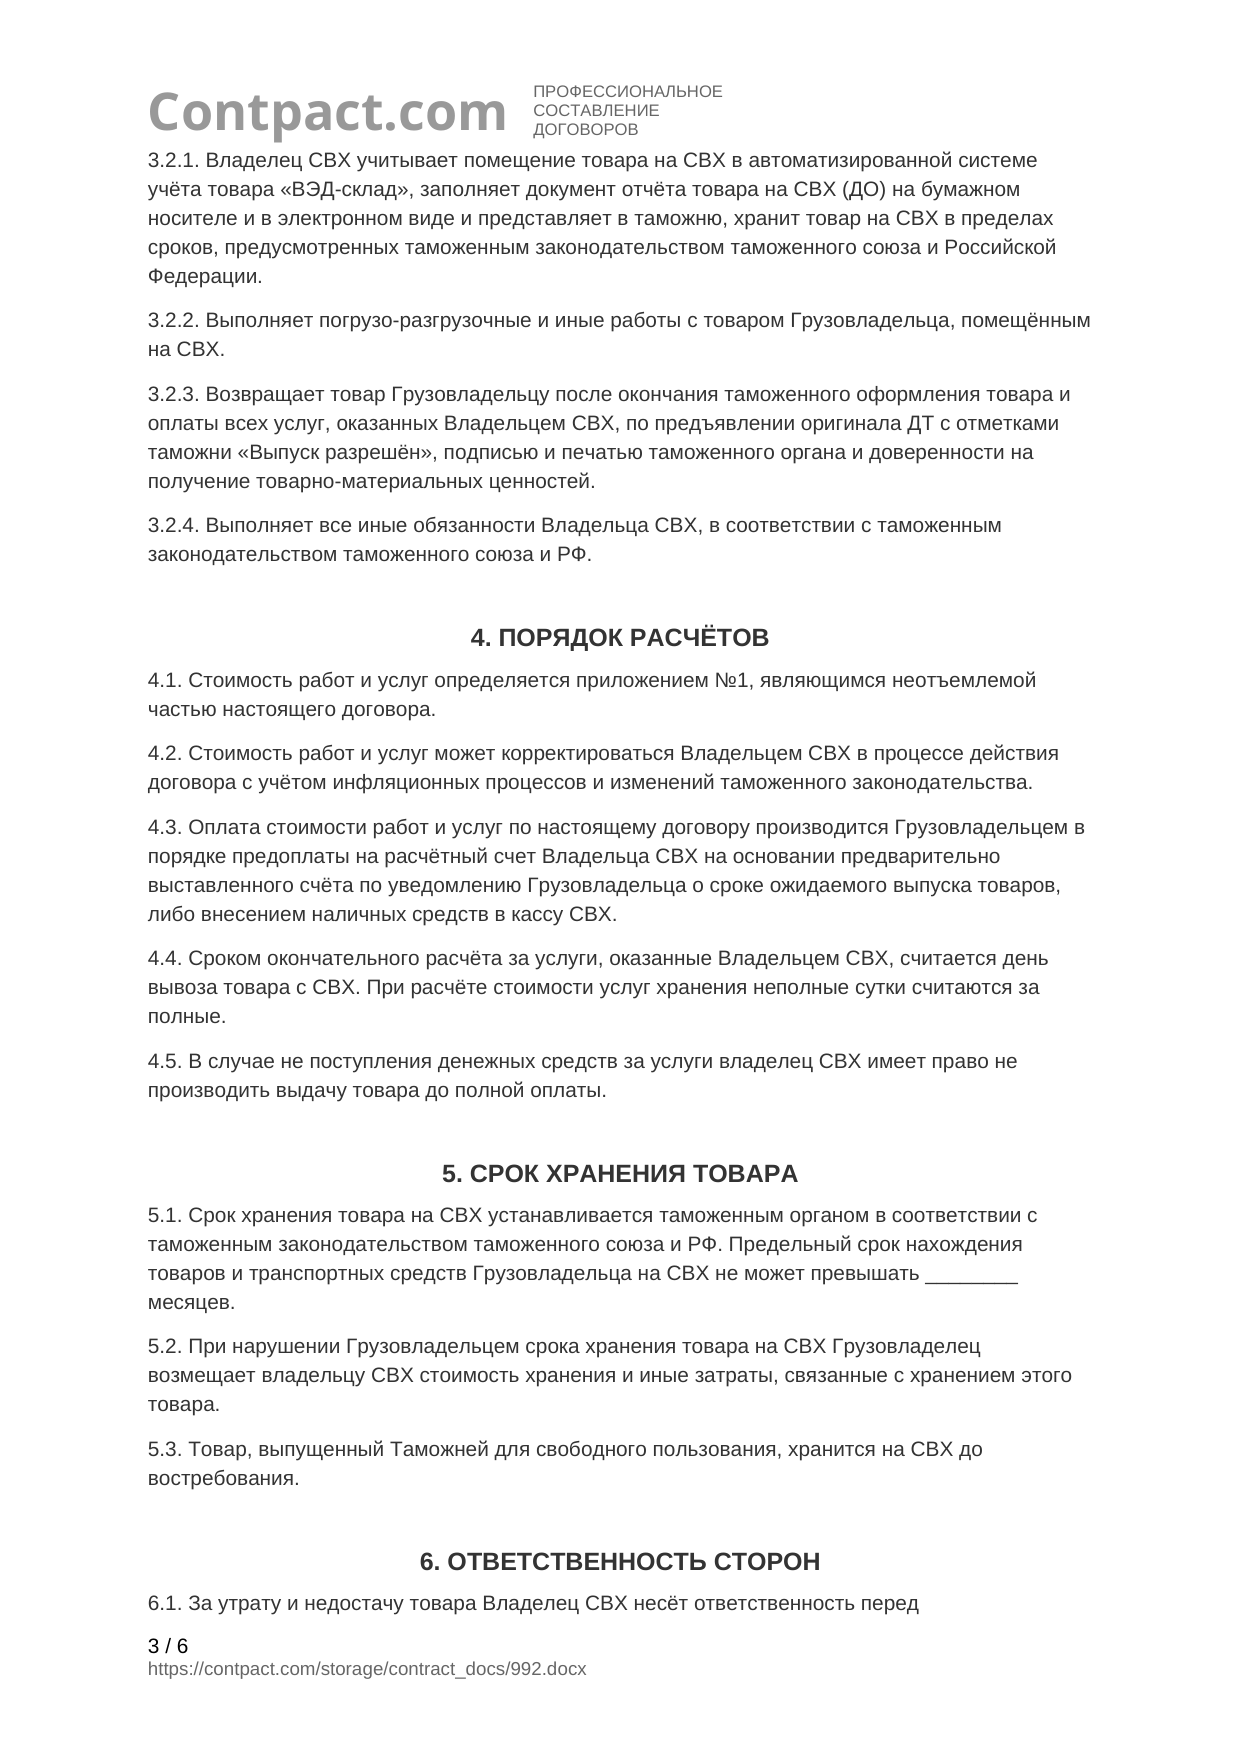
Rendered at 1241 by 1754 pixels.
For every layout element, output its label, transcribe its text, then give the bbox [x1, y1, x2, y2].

text 4.1. Стоимость работ и услуг определяется приложением №1, являющимся неотъемлемой частью настоящего договора. [148, 667, 1092, 720]
text 3.2.1. Владелец СВХ учитывает помещение товара на СВХ в автоматизированной системе учёта товара «ВЭД-склад», заполняет документ отчёта товара на СВХ (ДО) на бумажном носителе и в электронном виде и представляет в таможню, хранит товар на СВХ в пределах сроков, предусмотренных таможенным законодательством таможенного союза и Российской Федерации. [148, 148, 1092, 287]
text 4.3. Оплата стоимости работ и услуг по настоящему договору производится Грузовладельцем в порядке предоплаты на расчётный счет Владельца СВХ на основании предварительно выставленного счёта по уведомлению Грузовладельца о сроке ожидаемого выпуска товаров, либо внесением наличных средств в кассу СВХ. [148, 814, 1092, 925]
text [148, 1591, 1092, 1615]
text 5. СРОК ХРАНЕНИЯ ТОВАРА [148, 1158, 1092, 1187]
text 4. ПОРЯДОК РАСЧЁТОВ [148, 623, 1092, 652]
text 3.2.2. Выполняет погрузо-разгрузочные и иные работы с товаром Грузовладельца, помещённым на СВХ. [148, 308, 1092, 361]
text 4.2. Стоимость работ и услуг может корректироваться Владельцем СВХ в процессе действия договора с учётом инфляционных процессов и изменений таможенного законодательства. [148, 741, 1092, 794]
text 5.1. Срок хранения товара на СВХ устанавливается таможенным органом в соответствии с таможенным законодательством таможенного союза и РФ. Предельный срок нахождения товаров и транспортных средств Грузовладельца на СВХ не может превышать ________ месяцев. [148, 1203, 1092, 1314]
text 4.5. В случае не поступления денежных средств за услуги владелец СВХ имеет право не производить выдачу товара до полной оплаты. [148, 1048, 1092, 1101]
text 5.2. При нарушении Грузовладельцем срока хранения товара на СВХ Грузовладелец возмещает владельцу СВХ стоимость хранения и иные затраты, связанные с хранением этого товара. [148, 1334, 1092, 1416]
text 5.3. Товар, выпущенный Таможней для свободного пользования, хранится на СВХ до востребования. [148, 1437, 1092, 1490]
text 6. ОТВЕТСТВЕННОСТЬ СТОРОН [148, 1547, 1092, 1576]
text 3.2.3. Возвращает товар Грузовладельцу после окончания таможенного оформления товара и оплаты всех услуг, оказанных Владельцем СВХ, по предъявлении оригинала ДТ с отметками таможни «Выпуск разрешён», подписью и печатью таможенного органа и доверенности на получение товарно-материальных ценностей. [148, 382, 1092, 492]
text 4.4. Сроком окончательного расчёта за услуги, оказанные Владельцем СВХ, считается день вывоза товара с СВХ. При расчёте стоимости услуг хранения неполные сутки считаются за полные. [148, 946, 1092, 1028]
text 3.2.4. Выполняет все иные обязанности Владельца СВХ, в соответствии с таможенным законодательством таможенного союза и РФ. [148, 513, 1092, 566]
